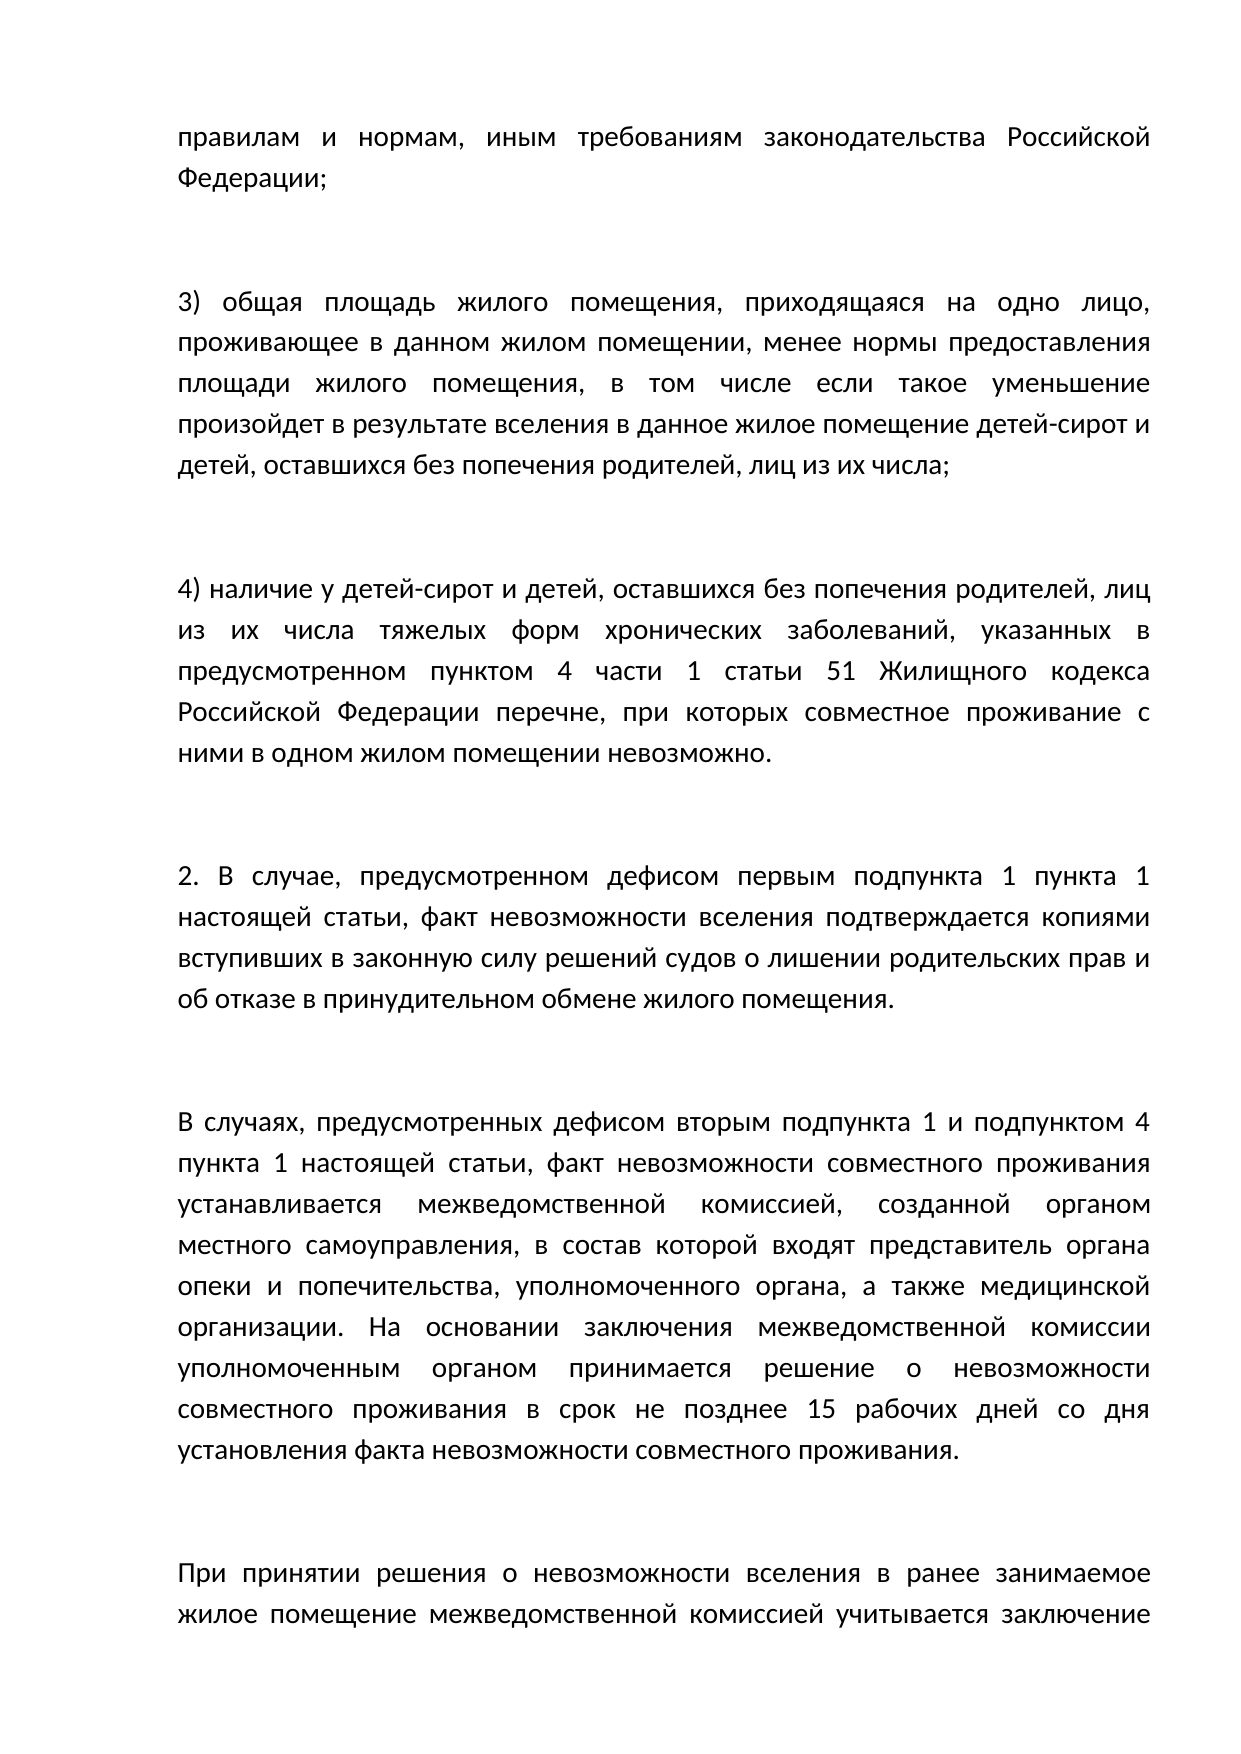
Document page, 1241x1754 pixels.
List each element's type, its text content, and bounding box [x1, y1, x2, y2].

text 3) общая площадь жилого помещения, приходящаяся на одно лицо, проживающее в данном жилом помещении, менее нормы предоставления площади жилого помещения, в том числе если такое уменьшение произойдет в результате вселения в данное жилое помещение детей-сирот и детей, оставшихся без попечения родителей, лиц из их числа; [177, 283, 1152, 482]
text 2. В случае, предусмотренном дефисом первым подпункта 1 пункта 1 настоящей статьи, факт невозможности вселения подтверждается копиями вступивших в законную силу решений судов о лишении родительских прав и об отказе в принудительном обмене жилого помещения. [177, 857, 1152, 1016]
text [177, 1554, 1152, 1631]
text 4) наличие у детей-сирот и детей, оставшихся без попечения родителей, лиц из их числа тяжелых форм хронических заболеваний, указанных в предусмотренном пунктом 4 части 1 статьи 51 Жилищного кодекса Российской Федерации перечне, при которых совместное проживание с ними в одном жилом помещении невозможно. [177, 570, 1152, 769]
text В случаях, предусмотренных дефисом вторым подпункта 1 и подпунктом 4 пункта 1 настоящей статьи, факт невозможности совместного проживания устанавливается межведомственной комиссией, созданной органом местного самоуправления, в состав которой входят представитель органа опеки и попечительства, уполномоченного органа, а также медицинской организации. На основании заключения межведомственной комиссии уполномоченным органом принимается решение о невозможности совместного проживания в срок не позднее 15 рабочих дней со дня установления факта невозможности совместного проживания. [177, 1103, 1152, 1467]
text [177, 118, 1152, 195]
